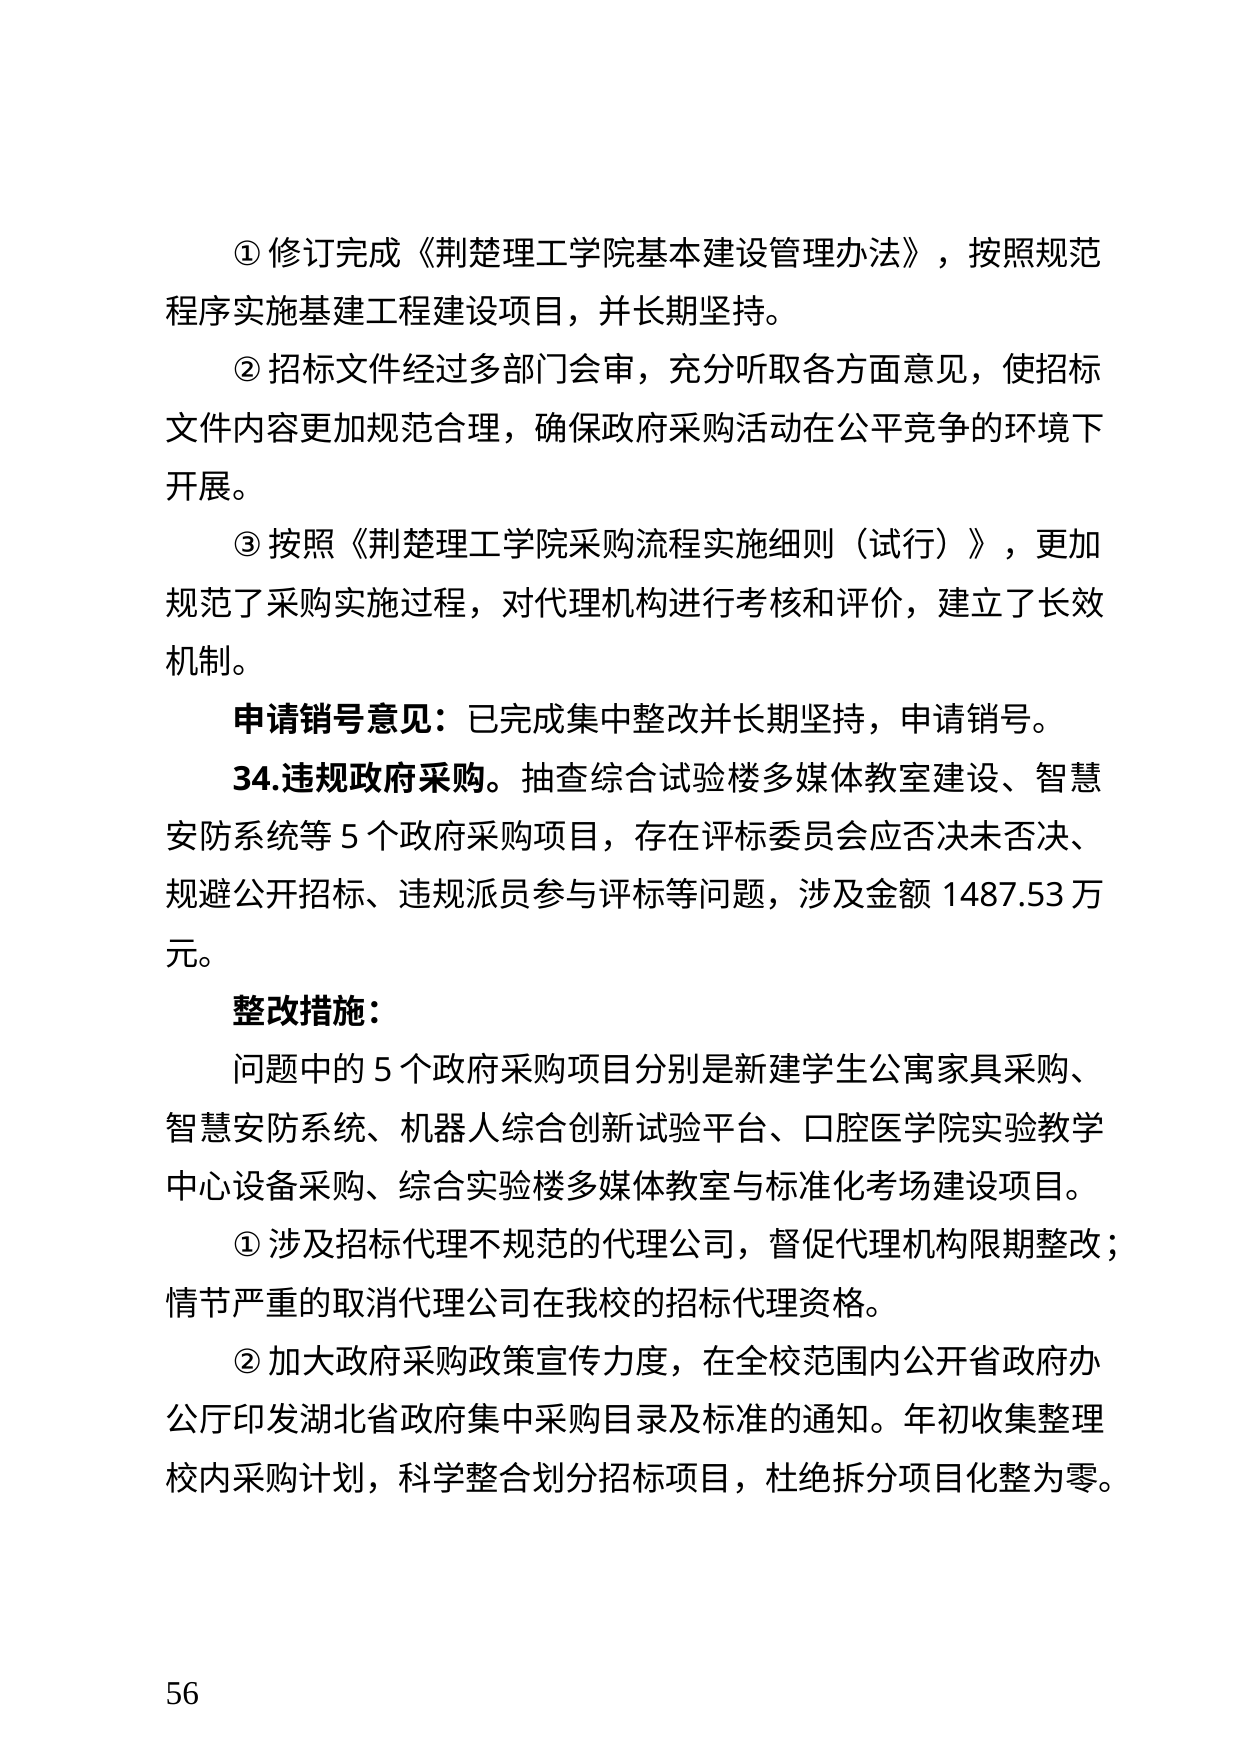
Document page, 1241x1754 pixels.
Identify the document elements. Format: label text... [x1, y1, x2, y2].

text 整改措施： [165, 977, 1104, 1035]
text 申请销号意见：已完成集中整改并长期坚持，申请销号。 [165, 685, 1104, 743]
text ③按照《荆楚理工学院采购流程实施细则（试行）》，更加规范了采购实施过程，对代理机构进行考核和评价，建立了长效机制。 [165, 510, 1104, 685]
text ②加大政府采购政策宣传力度，在全校范围内公开省政府办公厅印发湖北省政府集中采购目录及标准的通知。年初收集整理校内采购计划，科学整合划分招标项目，杜绝拆分项目化整为零。 [165, 1327, 1104, 1502]
text ①涉及招标代理不规范的代理公司，督促代理机构限期整改；情节严重的取消代理公司在我校的招标代理资格。 [165, 1210, 1104, 1327]
text 问题中的5个政府采购项目分别是新建学生公寓家具采购、智慧安防系统、机器人综合创新试验平台、口腔医学院实验教学中心设备采购、综合实验楼多媒体教室与标准化考场建设项目。 [165, 1035, 1104, 1210]
text 34.违规政府采购。抽查综合试验楼多媒体教室建设、智慧安防系统等5个政府采购项目，存在评标委员会应否决未否决、规避公开招标、违规派员参与评标等问题，涉及金额1487.53万元。 [165, 743, 1104, 977]
text ①修订完成《荆楚理工学院基本建设管理办法》，按照规范程序实施基建工程建设项目，并长期坚持。 [165, 218, 1104, 335]
text ②招标文件经过多部门会审，充分听取各方面意见，使招标文件内容更加规范合理，确保政府采购活动在公平竞争的环境下开展。 [165, 335, 1104, 510]
